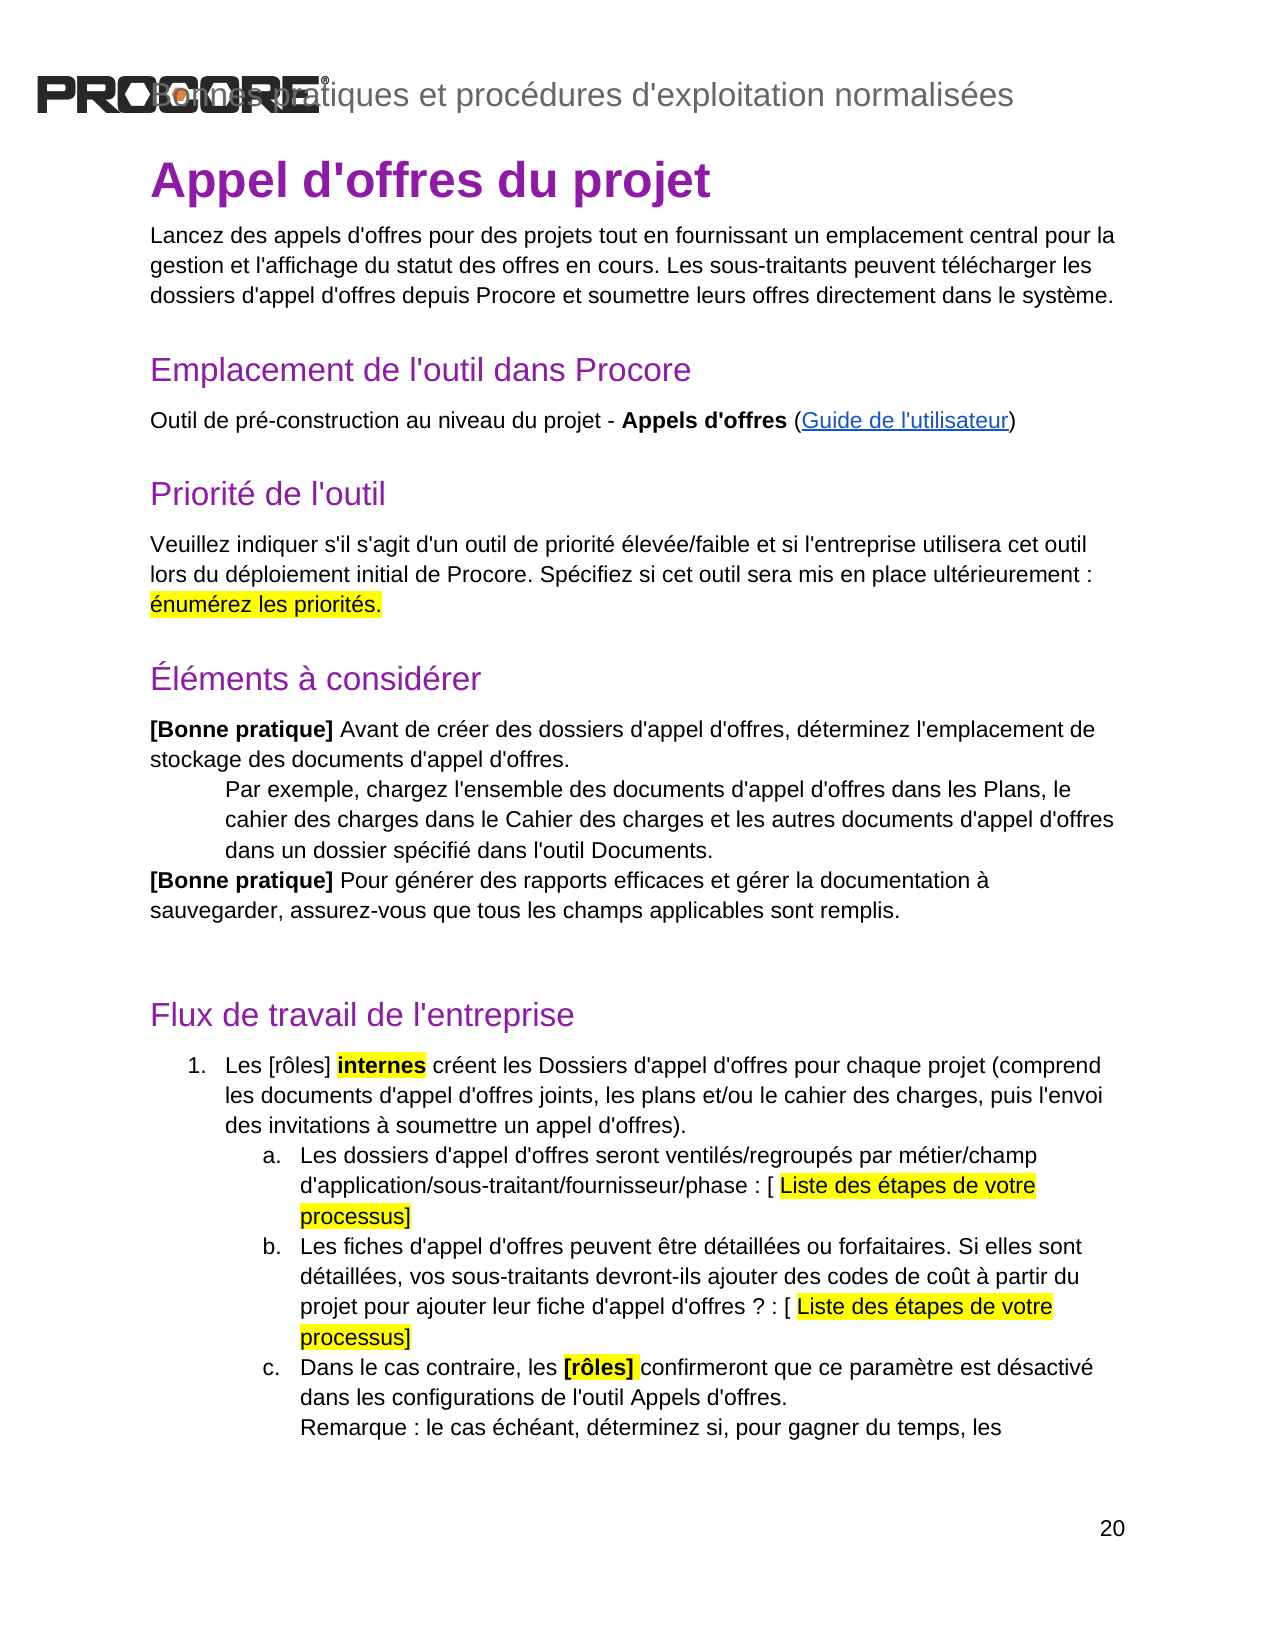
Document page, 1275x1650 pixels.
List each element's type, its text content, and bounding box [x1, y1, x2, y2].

list Les [rôles] internes créent les Dossiers d'appel d'offres pour chaque projet (comprend les documents d'appel d'offres joints, les plans et/ou le cahier des charges, puis l'envoi des invitations à soumettre un appel d'offres). [187, 1052, 1125, 1138]
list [262, 1354, 1125, 1441]
text [Bonne pratique] Pour générer des rapports efficaces et gérer la documentation à sauvegarder, assurez-vous que tous les champs applicables sont remplis. [150, 867, 1125, 923]
subtitle Éléments à considérer [150, 659, 1125, 698]
subtitle Emplacement de l'outil dans Procore [150, 350, 1125, 388]
picture [325, 91, 329, 104]
text Veuillez indiquer s'il s'agit d'un outil de priorité élevée/faible et si l'entreprise utilisera cet outil lors du déploiement initial de Procore. Spécifiez si cet outil sera mis en place ultérieurement : énumérez les priorités. [150, 531, 1125, 618]
picture [277, 90, 286, 104]
text Lancez des appels d'offres pour des projets tout en fournissant un emplacement central pour la gestion et l'affichage du statut des offres en cours. Les sous-traitants peuvent télécharger les dossiers d'appel d'offres depuis Procore et soumettre leurs offres directement dans le système. [150, 222, 1125, 309]
subtitle Priorité de l'outil [150, 474, 1125, 513]
subtitle Flux de travail de l'entreprise [150, 995, 1125, 1033]
list Les dossiers d'appel d'offres seront ventilés/regroupés par métier/champ d'application/sous-traitant/fournisseur/phase : [ Liste des étapes de votre processus] [262, 1142, 1125, 1229]
text [Bonne pratique] Avant de créer des dossiers d'appel d'offres, déterminez l'emplacement de stockage des documents d'appel d'offres. [150, 716, 1125, 772]
text Par exemple, chargez l'ensemble des documents d'appel d'offres dans les Plans, le cahier des charges dans le Cahier des charges et les autres documents d'appel d'offres dans un dossier spécifié dans l'outil Documents. [225, 776, 1125, 863]
picture [37, 76, 329, 113]
text Outil de pré-construction au niveau du projet - Appels d'offres (Guide de l'utilisateur) [150, 407, 1125, 433]
subtitle Appel d'offres du projet [150, 150, 1125, 207]
list Les fiches d'appel d'offres peuvent être détaillées ou forfaitaires. Si elles sont détaillées, vos sous-traitants devront-ils ajouter des codes de coût à partir du projet pour ajouter leur fiche d'appel d'offres ? : [ Liste des étapes de votre processus] [262, 1233, 1125, 1350]
